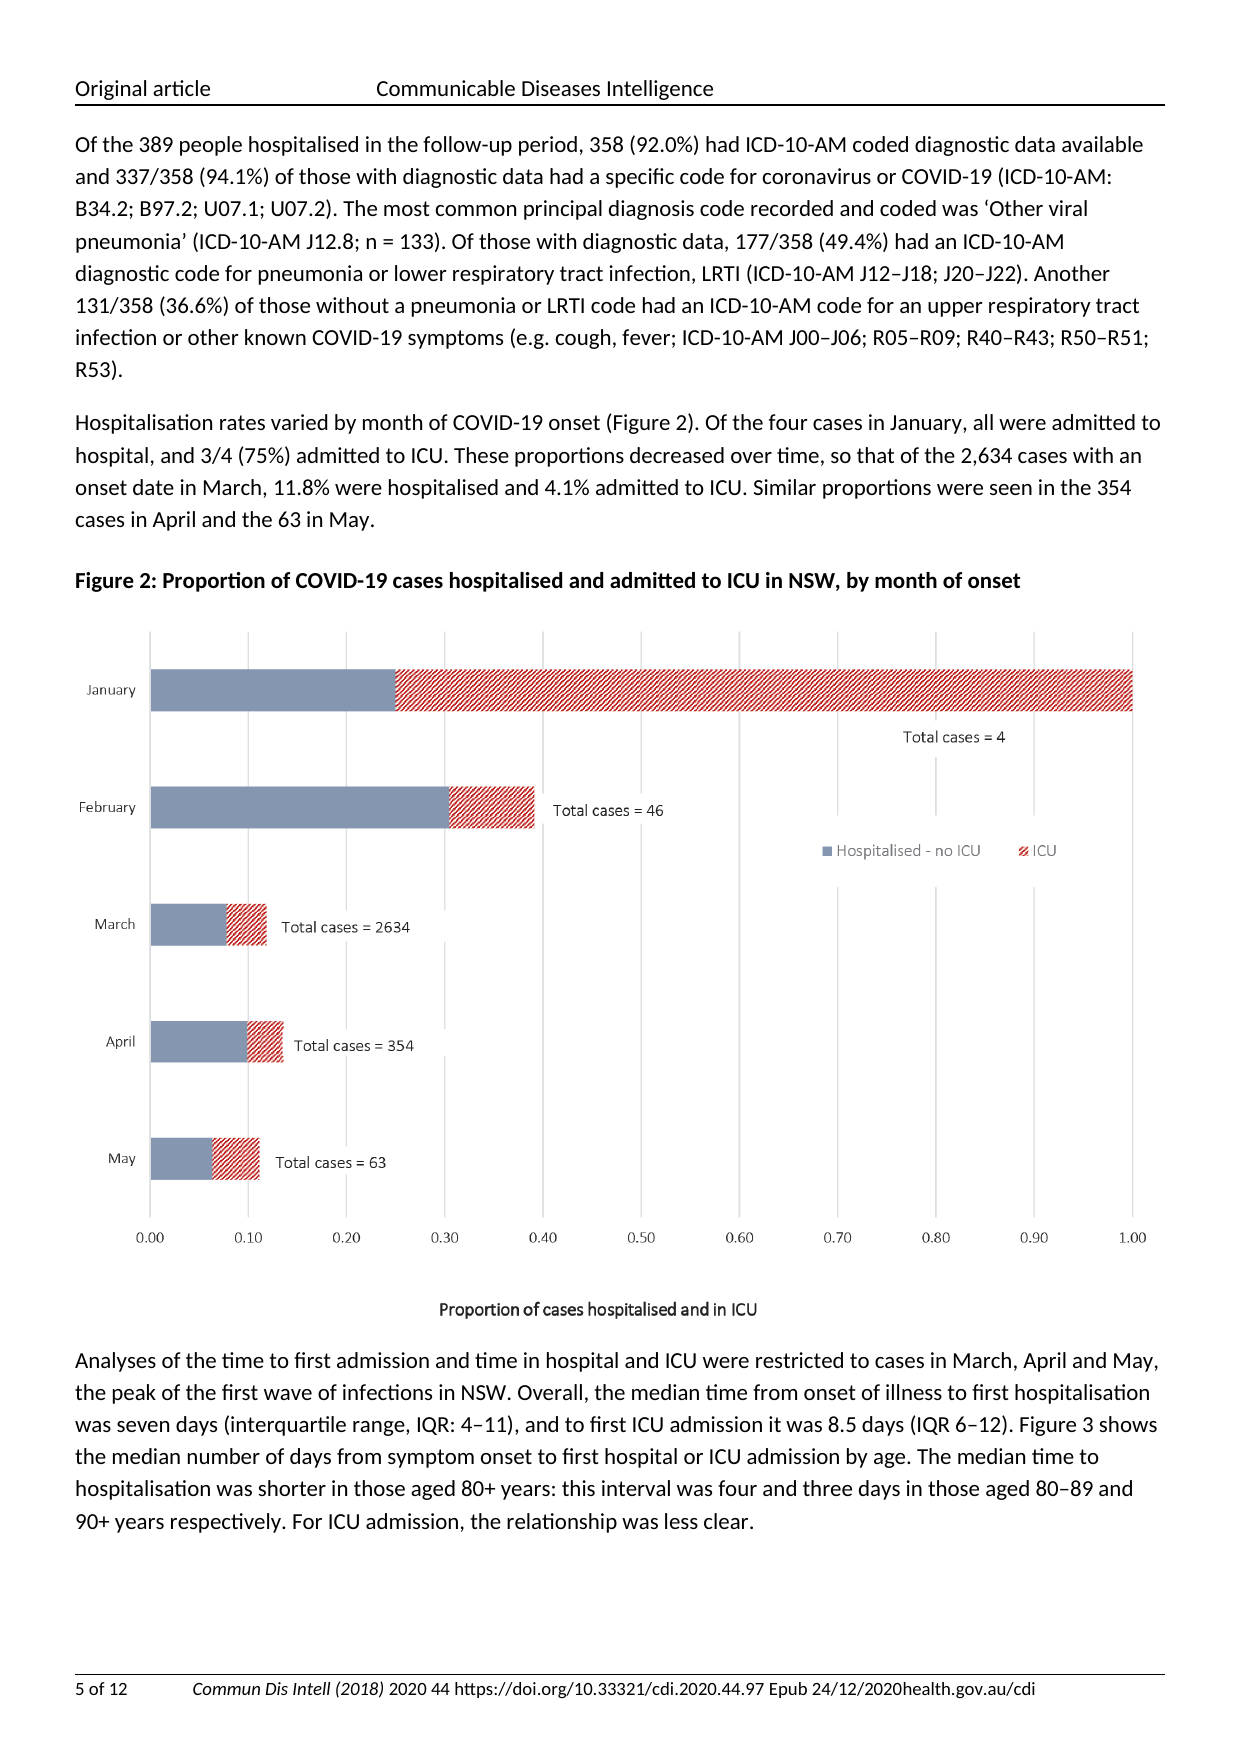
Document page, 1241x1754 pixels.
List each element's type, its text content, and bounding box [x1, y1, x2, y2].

text Analyses of the time to first admission and time in hospital and ICU were restricted to cases in March, April and May, the peak of the first wave of infections in NSW. Overall, the median time from onset of illness to first hospitalisation was seven days (interquartile range, IQR: 4–11), and to first ICU admission it was 8.5 days (IQR 6–12). Figure 3 shows the median number of days from symptom onset to first hospital or ICU admission by age. The median time to hospitalisation was shorter in those aged 80+ years: this interval was four and three days in those aged 80–89 and 90+ years respectively. For ICU admission, the relationship was less clear. [75, 1346, 1165, 1535]
text Figure 2: Proportion of COVID-19 cases hospitalised and admitted to ICU in NSW, by month of onset [75, 566, 1165, 594]
picture [75, 627, 1163, 1321]
text Of the 389 people hospitalised in the follow-up period, 358 (92.0%) had ICD-10-AM coded diagnostic data available and 337/358 (94.1%) of those with diagnostic data had a specific code for coronavirus or COVID-19 (ICD-10-AM: B34.2; B97.2; U07.1; U07.2). The most common principal diagnosis code recorded and coded was ‘Other viral pneumonia’ (ICD-10-AM J12.8; n = 133). Of those with diagnostic data, 177/358 (49.4%) had an ICD-10-AM diagnostic code for pneumonia or lower respiratory tract infection, LRTI (ICD-10-AM J12–J18; J20–J22). Another 131/358 (36.6%) of those without a pneumonia or LRTI code had an ICD-10-AM code for an upper respiratory tract infection or other known COVID-19 symptoms (e.g. cough, fever; ICD-10-AM J00–J06; R05–R09; R40–R43; R50–R51; R53). [75, 130, 1165, 383]
text Hospitalisation rates varied by month of COVID-19 onset (Figure 2). Of the four cases in January, all were admitted to hospital, and 3/4 (75%) admitted to ICU. These proportions decreased over time, so that of the 2,634 cases with an onset date in March, 11.8% were hospitalised and 4.1% admitted to ICU. Similar proportions were seen in the 354 cases in April and the 63 in May. [75, 408, 1165, 533]
